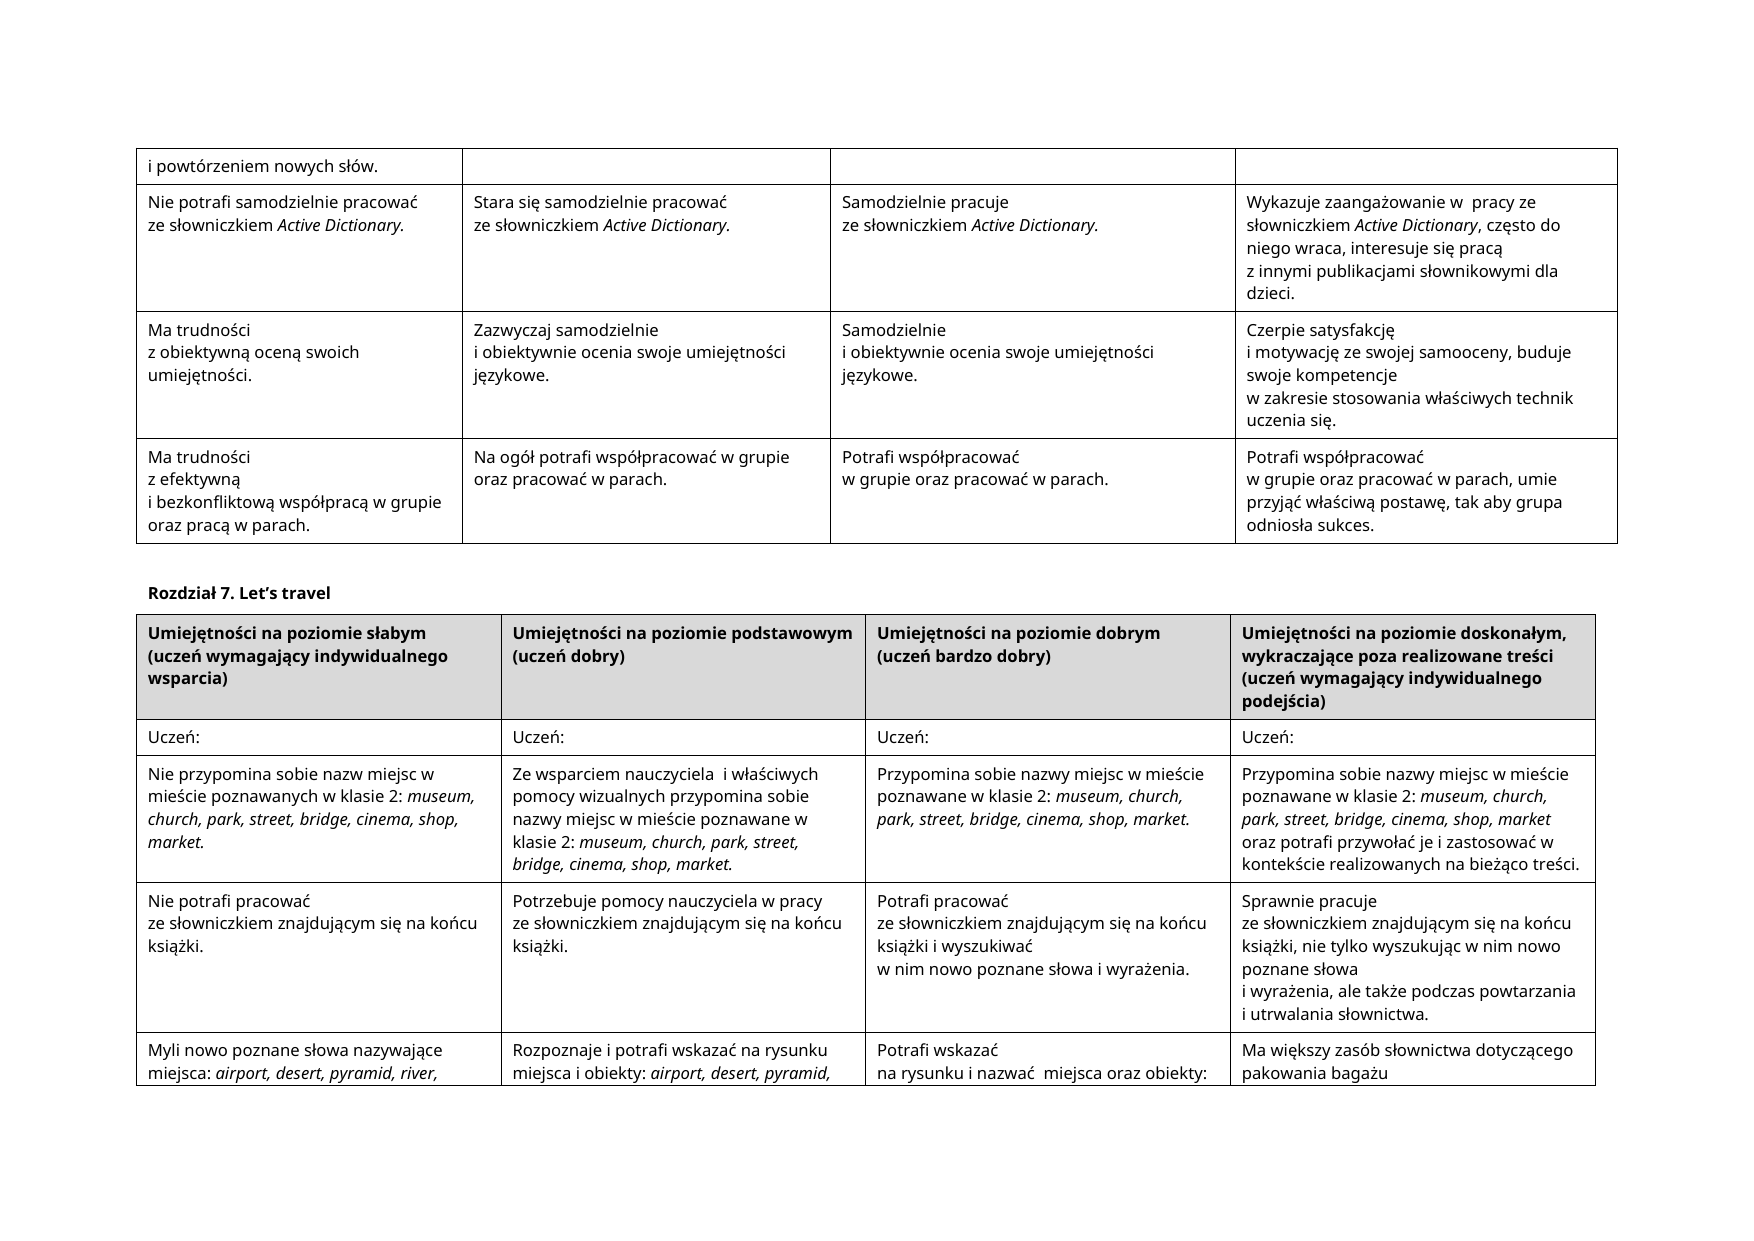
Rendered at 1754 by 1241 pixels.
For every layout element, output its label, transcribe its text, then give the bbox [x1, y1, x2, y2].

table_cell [1236, 149, 1617, 184]
table_cell Samodzielnie i obiektywnie ocenia swoje umiejętności językowe. [831, 312, 1235, 438]
table_cell Nie potrafi samodzielnie pracować ze słowniczkiem Active Dictionary. [137, 185, 462, 311]
text Rozdział 7. Let’s travel [148, 582, 1606, 605]
table_header Umiejętności na poziomie doskonałym, wykraczające poza realizowane treści (uczeń wymagający indywidualnego podejścia) [1231, 615, 1595, 719]
table_cell Uczeń: [866, 720, 1230, 755]
table_cell Czerpie satysfakcję i motywację ze swojej samooceny, buduje swoje kompetencje w zakresie stosowania właściwych technik uczenia się. [1236, 312, 1617, 438]
table_cell Ma trudności z obiektywną oceną swoich umiejętności. [137, 312, 462, 438]
table_cell Na ogół potrafi współpracować w grupie oraz pracować w parach. [463, 439, 830, 542]
table_cell Samodzielnie pracuje ze słowniczkiem Active Dictionary. [831, 185, 1235, 311]
table_header Umiejętności na poziomie dobrym (uczeń bardzo dobry) [866, 615, 1230, 719]
table_header Umiejętności na poziomie słabym (uczeń wymagający indywidualnego wsparcia) [137, 615, 501, 719]
table_cell Potrafi współpracować w grupie oraz pracować w parach. [831, 439, 1235, 542]
table_cell Sprawnie pracuje ze słowniczkiem znajdującym się na końcu książki, nie tylko wyszukując w nim nowo poznane słowa i wyrażenia, ale także podczas powtarzania i utrwalania słownictwa. [1231, 883, 1595, 1032]
table_cell Wykazuje zaangażowanie w pracy ze słowniczkiem Active Dictionary, często do niego wraca, interesuje się pracą z innymi publikacjami słownikowymi dla dzieci. [1236, 185, 1617, 311]
table_cell Uczeń: [1231, 720, 1595, 755]
table_cell Uczeń: [502, 720, 865, 755]
table_cell Stara się samodzielnie pracować ze słowniczkiem Active Dictionary. [463, 185, 830, 311]
table_header Umiejętności na poziomie podstawowym (uczeń dobry) [502, 615, 865, 719]
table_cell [831, 149, 1235, 184]
table_cell Potrafi współpracować w grupie oraz pracować w parach, umie przyjąć właściwą postawę, tak aby grupa odniosła sukces. [1236, 439, 1617, 542]
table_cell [1231, 1033, 1595, 1084]
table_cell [137, 149, 462, 184]
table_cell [502, 1033, 865, 1084]
table_cell Nie przypomina sobie nazw miejsc w mieście poznawanych w klasie 2: museum, church, park, street, bridge, cinema, shop, market. [137, 756, 501, 882]
table_cell Ma trudności z efektywną i bezkonfliktową współpracą w grupie oraz pracą w parach. [137, 439, 462, 542]
table_cell Potrzebuje pomocy nauczyciela w pracy ze słowniczkiem znajdującym się na końcu książki. [502, 883, 865, 1032]
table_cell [463, 149, 830, 184]
table_cell Przypomina sobie nazwy miejsc w mieście poznawane w klasie 2: museum, church, park, street, bridge, cinema, shop, market oraz potrafi przywołać je i zastosować w kontekście realizowanych na bieżąco treści. [1231, 756, 1595, 882]
table_cell Uczeń: [137, 720, 501, 755]
table_cell Zazwyczaj samodzielnie i obiektywnie ocenia swoje umiejętności językowe. [463, 312, 830, 438]
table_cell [137, 1033, 501, 1084]
table_cell Ze wsparciem nauczyciela i właściwych pomocy wizualnych przypomina sobie nazwy miejsc w mieście poznawane w klasie 2: museum, church, park, street, bridge, cinema, shop, market. [502, 756, 865, 882]
table_cell Potrafi pracować ze słowniczkiem znajdującym się na końcu książki i wyszukiwać w nim nowo poznane słowa i wyrażenia. [866, 883, 1230, 1032]
table_cell Przypomina sobie nazwy miejsc w mieście poznawane w klasie 2: museum, church, park, street, bridge, cinema, shop, market. [866, 756, 1230, 882]
table_cell Nie potrafi pracować ze słowniczkiem znajdującym się na końcu książki. [137, 883, 501, 1032]
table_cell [866, 1033, 1230, 1084]
